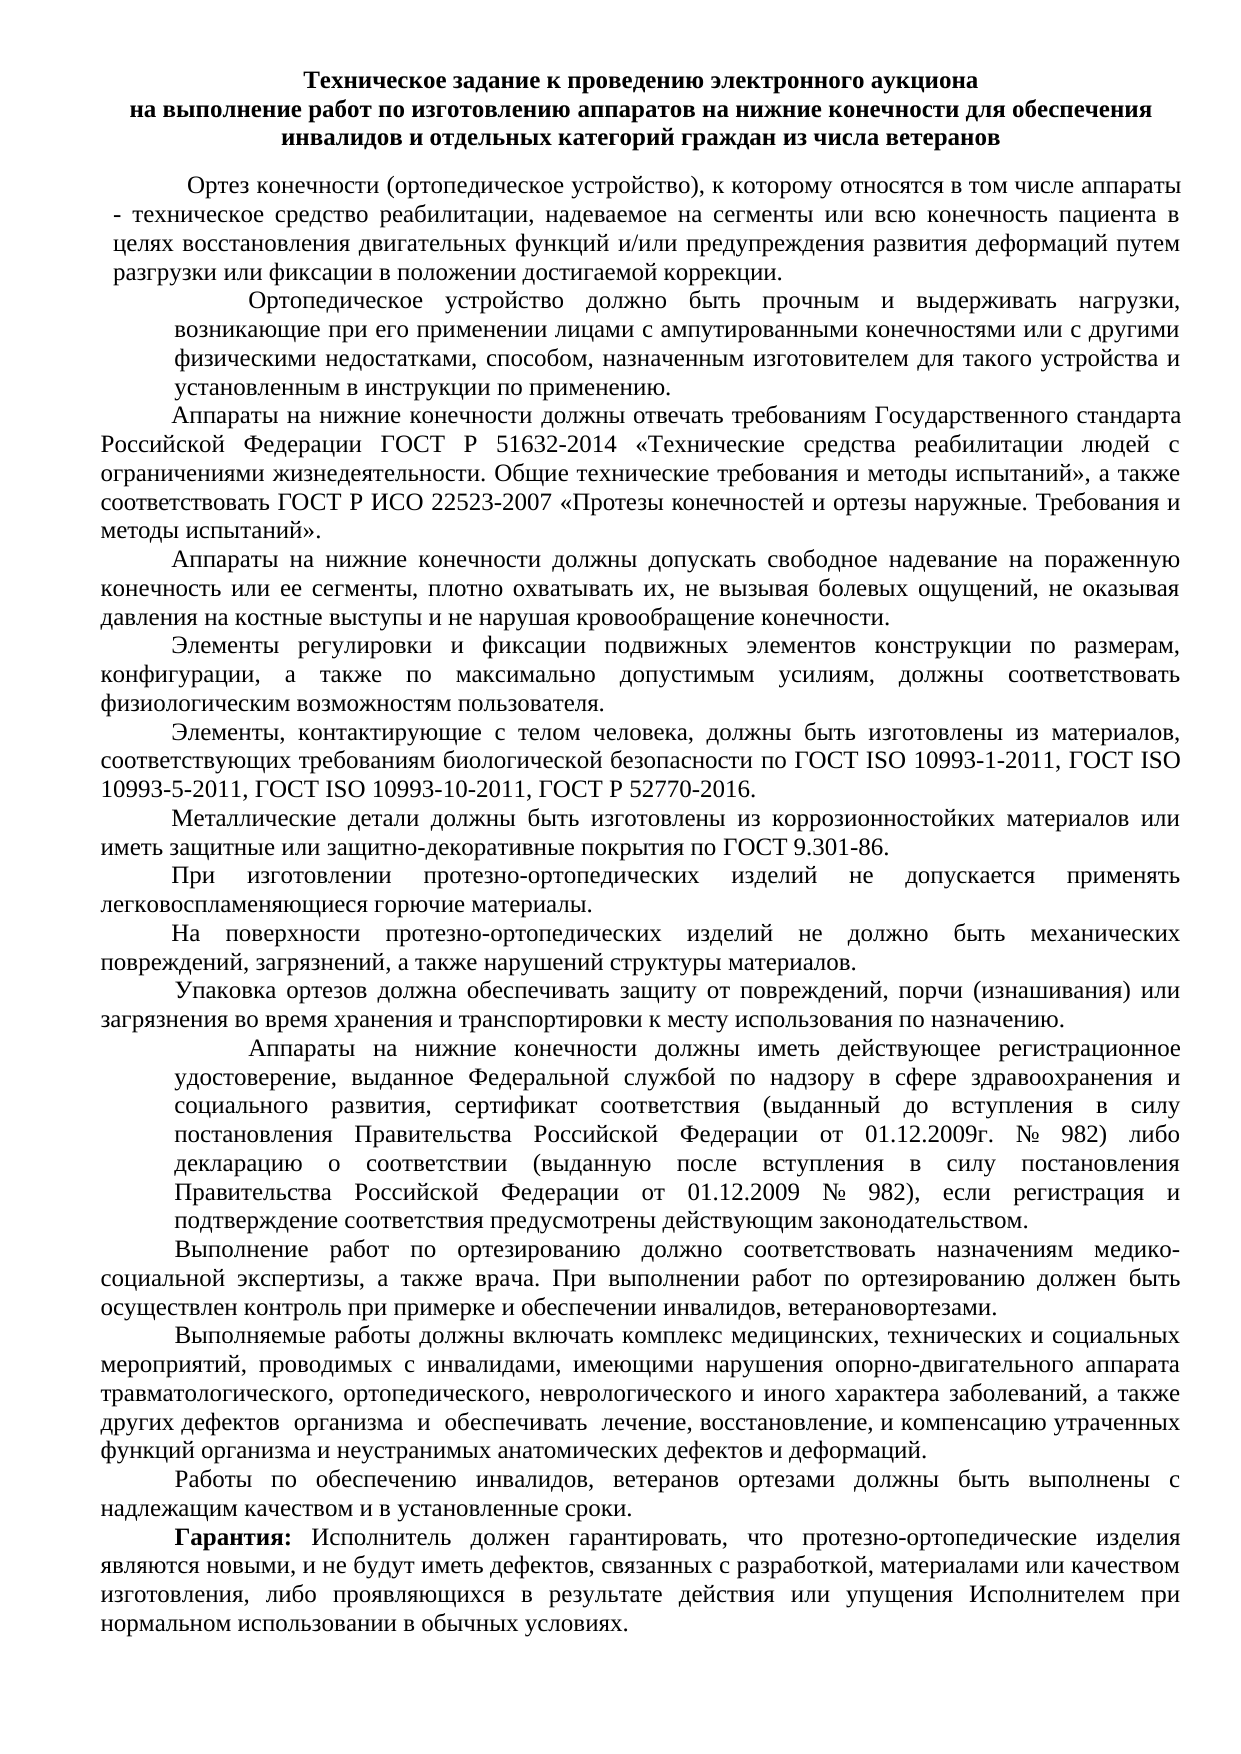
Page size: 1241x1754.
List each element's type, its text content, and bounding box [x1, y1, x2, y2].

list Выполняемые работы должны включать комплекс медицинских, технических и социальных мероприятий, проводимых с инвалидами, имеющими нарушения опорно-двигательного аппарата травматологического, ортопедического, неврологического и иного характера заболеваний, а также других дефектов организма и обеспечивать лечение, восстановление, и компенсацию утраченных функций организма и неустранимых анатомических дефектов и деформаций. [100, 1320, 1181, 1464]
list Ортез конечности (ортопедическое устройство), к которому относятся в том числе аппараты - техническое средство реабилитации, надеваемое на сегменты или всю конечность пациента в целях восстановления двигательных функций и/или предупреждения развития деформаций путем разгрузки или фиксации в положении достигаемой коррекции. [113, 170, 1181, 285]
list Ортопедическое устройство должно быть прочным и выдерживать нагрузки, возникающие при его применении лицами с ампутированными конечностями или с другими физическими недостатками, способом, назначенным изготовителем для такого устройства и установленным в инструкции по применению. [174, 285, 1181, 400]
list Гарантия: Исполнитель должен гарантировать, что протезно-ортопедические изделия являются новыми, и не будут иметь дефектов, связанных с разработкой, материалами или качеством изготовления, либо проявляющихся в результате действия или упущения Исполнителем при нормальном использовании в обычных условиях. [100, 1522, 1181, 1637]
text на выполнение работ по изготовлению аппаратов на нижние конечности для обеспечения инвалидов и отдельных категорий граждан из числа ветеранов [100, 94, 1181, 151]
text На поверхности протезно-ортопедических изделий не должно быть механических повреждений, загрязнений, а также нарушений структуры материалов. [100, 918, 1181, 975]
text Элементы, контактирующие с телом человека, должны быть изготовлены из материалов, соответствующих требованиям биологической безопасности по ГОСТ ISO 10993-1-2011, ГОСТ ISO 10993-5-2011, ГОСТ ISO 10993-10-2011, ГОСТ Р 52770-2016. [100, 717, 1181, 803]
text Аппараты на нижние конечности должны допускать свободное надевание на пораженную конечность или ее сегменты, плотно охватывать их, не вызывая болевых ощущений, не оказывая давления на костные выступы и не нарушая кровообращение конечности. [100, 544, 1181, 630]
text Техническое задание к проведению электронного аукциона [100, 65, 1181, 94]
list Аппараты на нижние конечности должны иметь действующее регистрационное удостоверение, выданное Федеральной службой по надзору в сфере здравоохранения и социального развития, сертификат соответствия (выданный до вступления в силу постановления Правительства Российской Федерации от 01.12.2009г. № 982) либо декларацию о соответствии (выданную после вступления в силу постановления Правительства Российской Федерации от 01.12.2009 № 982), если регистрация и подтверждение соответствия предусмотрены действующим законодательством. [174, 1033, 1181, 1234]
list Выполнение работ по ортезированию должно соответствовать назначениям медико-социальной экспертизы, а также врача. При выполнении работ по ортезированию должен быть осуществлен контроль при примерке и обеспечении инвалидов, ветерановортезами. [100, 1234, 1181, 1320]
text Упаковка ортезов должна обеспечивать защиту от повреждений, порчи (изнашивания) или загрязнения во время хранения и транспортировки к месту использования по назначению. [100, 975, 1181, 1033]
text Металлические детали должны быть изготовлены из коррозионностойких материалов или иметь защитные или защитно-декоративные покрытия по ГОСТ 9.301-86. [100, 803, 1181, 860]
text Аппараты на нижние конечности должны отвечать требованиям Государственного стандарта Российской Федерации ГОСТ Р 51632-2014 «Технические средства реабилитации людей с ограничениями жизнедеятельности. Общие технические требования и методы испытаний», а также соответствовать ГОСТ Р ИСО 22523-2007 «Протезы конечностей и ортезы наружные. Требования и методы испытаний». [100, 400, 1181, 544]
text Работы по обеспечению инвалидов, ветеранов ортезами должны быть выполнены с надлежащим качеством и в установленные сроки. [100, 1464, 1181, 1522]
text При изготовлении протезно-ортопедических изделий не допускается применять легковоспламеняющиеся горючие материалы. [100, 860, 1181, 918]
text Элементы регулировки и фиксации подвижных элементов конструкции по размерам, конфигурации, а также по максимально допустимым усилиям, должны соответствовать физиологическим возможностям пользователя. [100, 630, 1181, 717]
